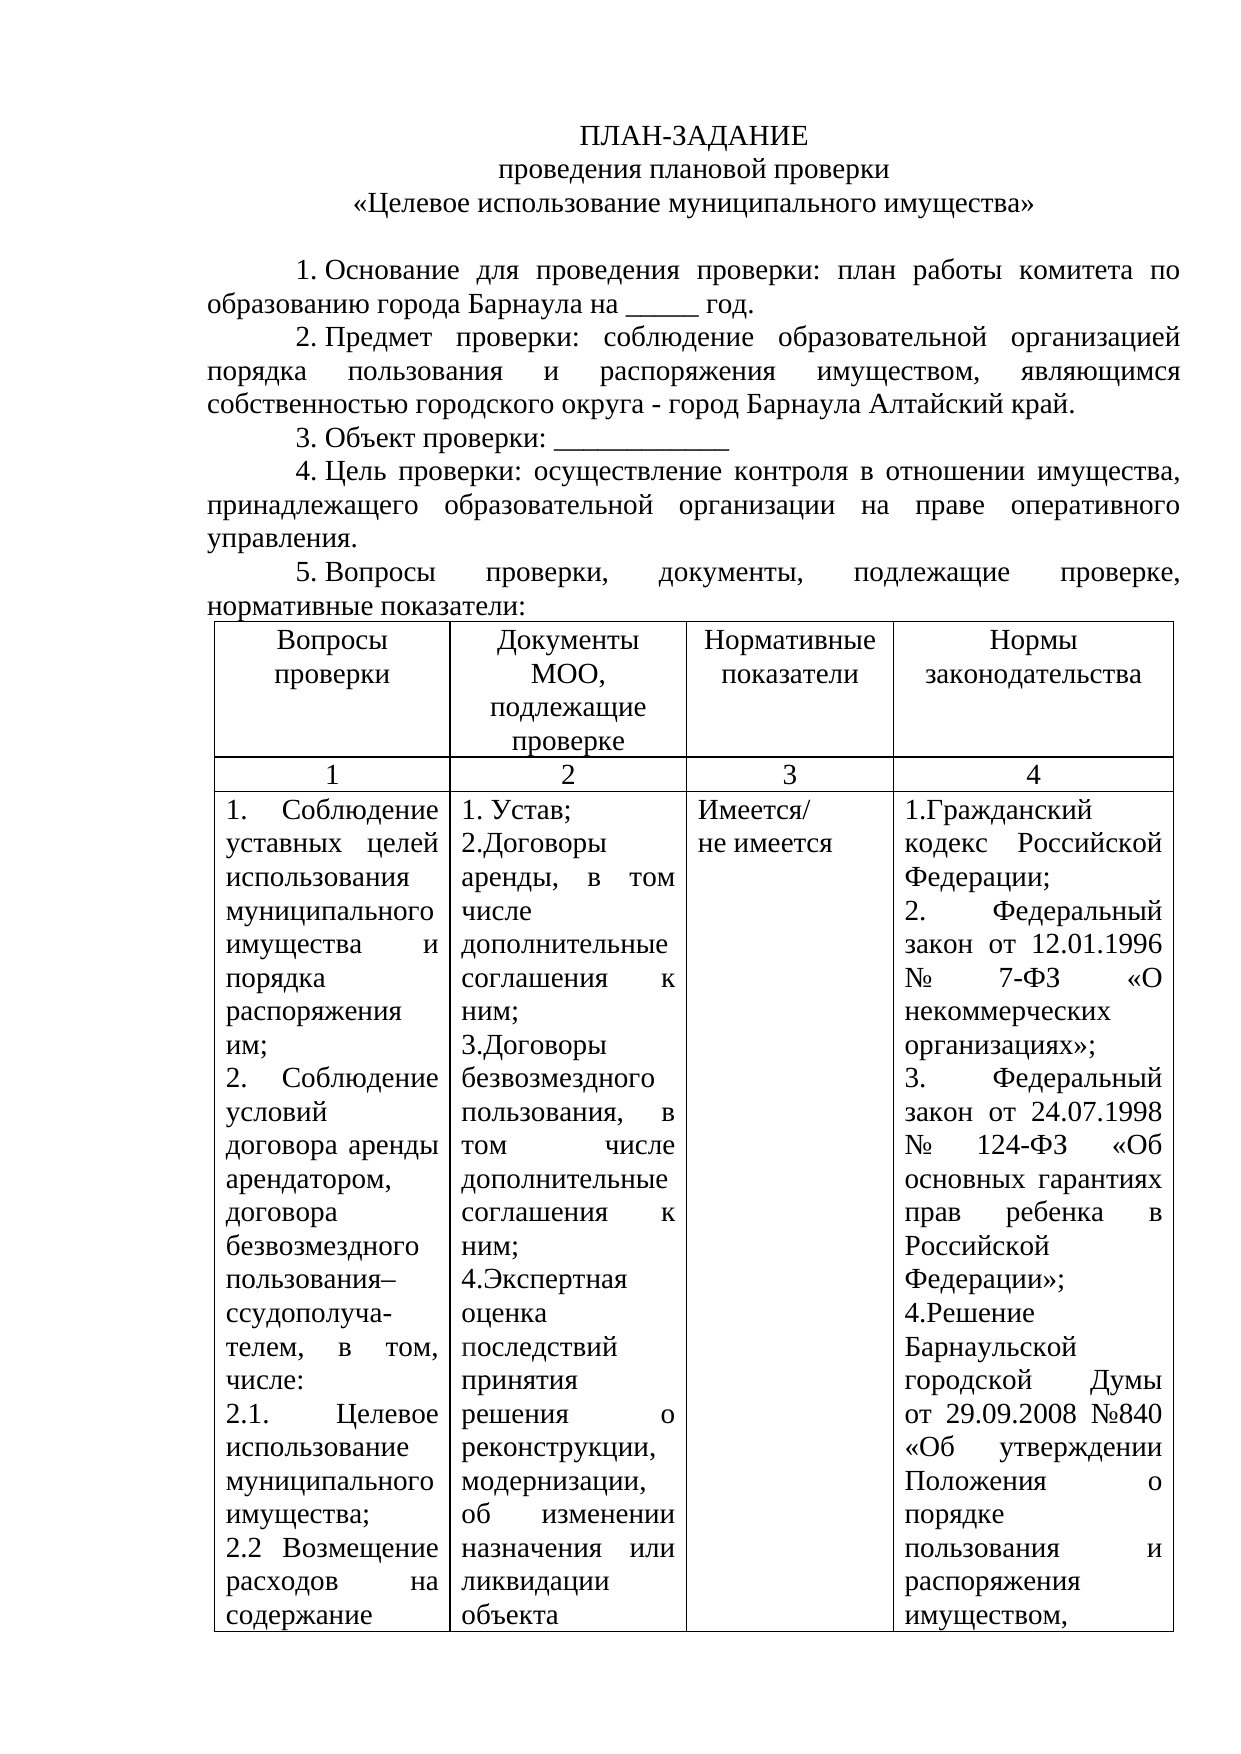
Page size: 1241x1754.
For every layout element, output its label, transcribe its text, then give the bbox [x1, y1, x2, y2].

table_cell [215, 792, 449, 1631]
table_cell 3 [687, 758, 893, 791]
table_header Нормативные показатели [687, 622, 893, 756]
table_cell Имеется/ не имеется [687, 792, 893, 1631]
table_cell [451, 792, 686, 1631]
text «Целевое использование муниципального имущества» [207, 185, 1181, 219]
list Предмет проверки: соблюдение образовательной организацией порядка пользования и распоряжения имуществом, являющимся собственностью городского округа - город Барнаула Алтайский край. [207, 319, 1181, 420]
text проведения плановой проверки [207, 152, 1181, 185]
table_header Документы МОО, подлежащие проверке [451, 622, 686, 756]
table_cell 4 [894, 758, 1173, 791]
text ПЛАН-ЗАДАНИЕ [207, 118, 1181, 152]
table_cell 1 [215, 758, 449, 791]
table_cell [894, 792, 1173, 1631]
table_header Вопросы проверки [215, 622, 449, 756]
list Цель проверки: осуществление контроля в отношении имущества, принадлежащего образовательной организации на праве оперативного управления. [207, 453, 1181, 554]
list Объект проверки: ____________ [295, 420, 1181, 453]
list Вопросы проверки, документы, подлежащие проверке, нормативные показатели: [207, 554, 1181, 621]
list Основание для проведения проверки: план работы комитета по образованию города Барнаула на _____ год. [207, 252, 1181, 319]
table_header Нормы законодательства [894, 622, 1173, 756]
table_cell 2 [451, 758, 686, 791]
